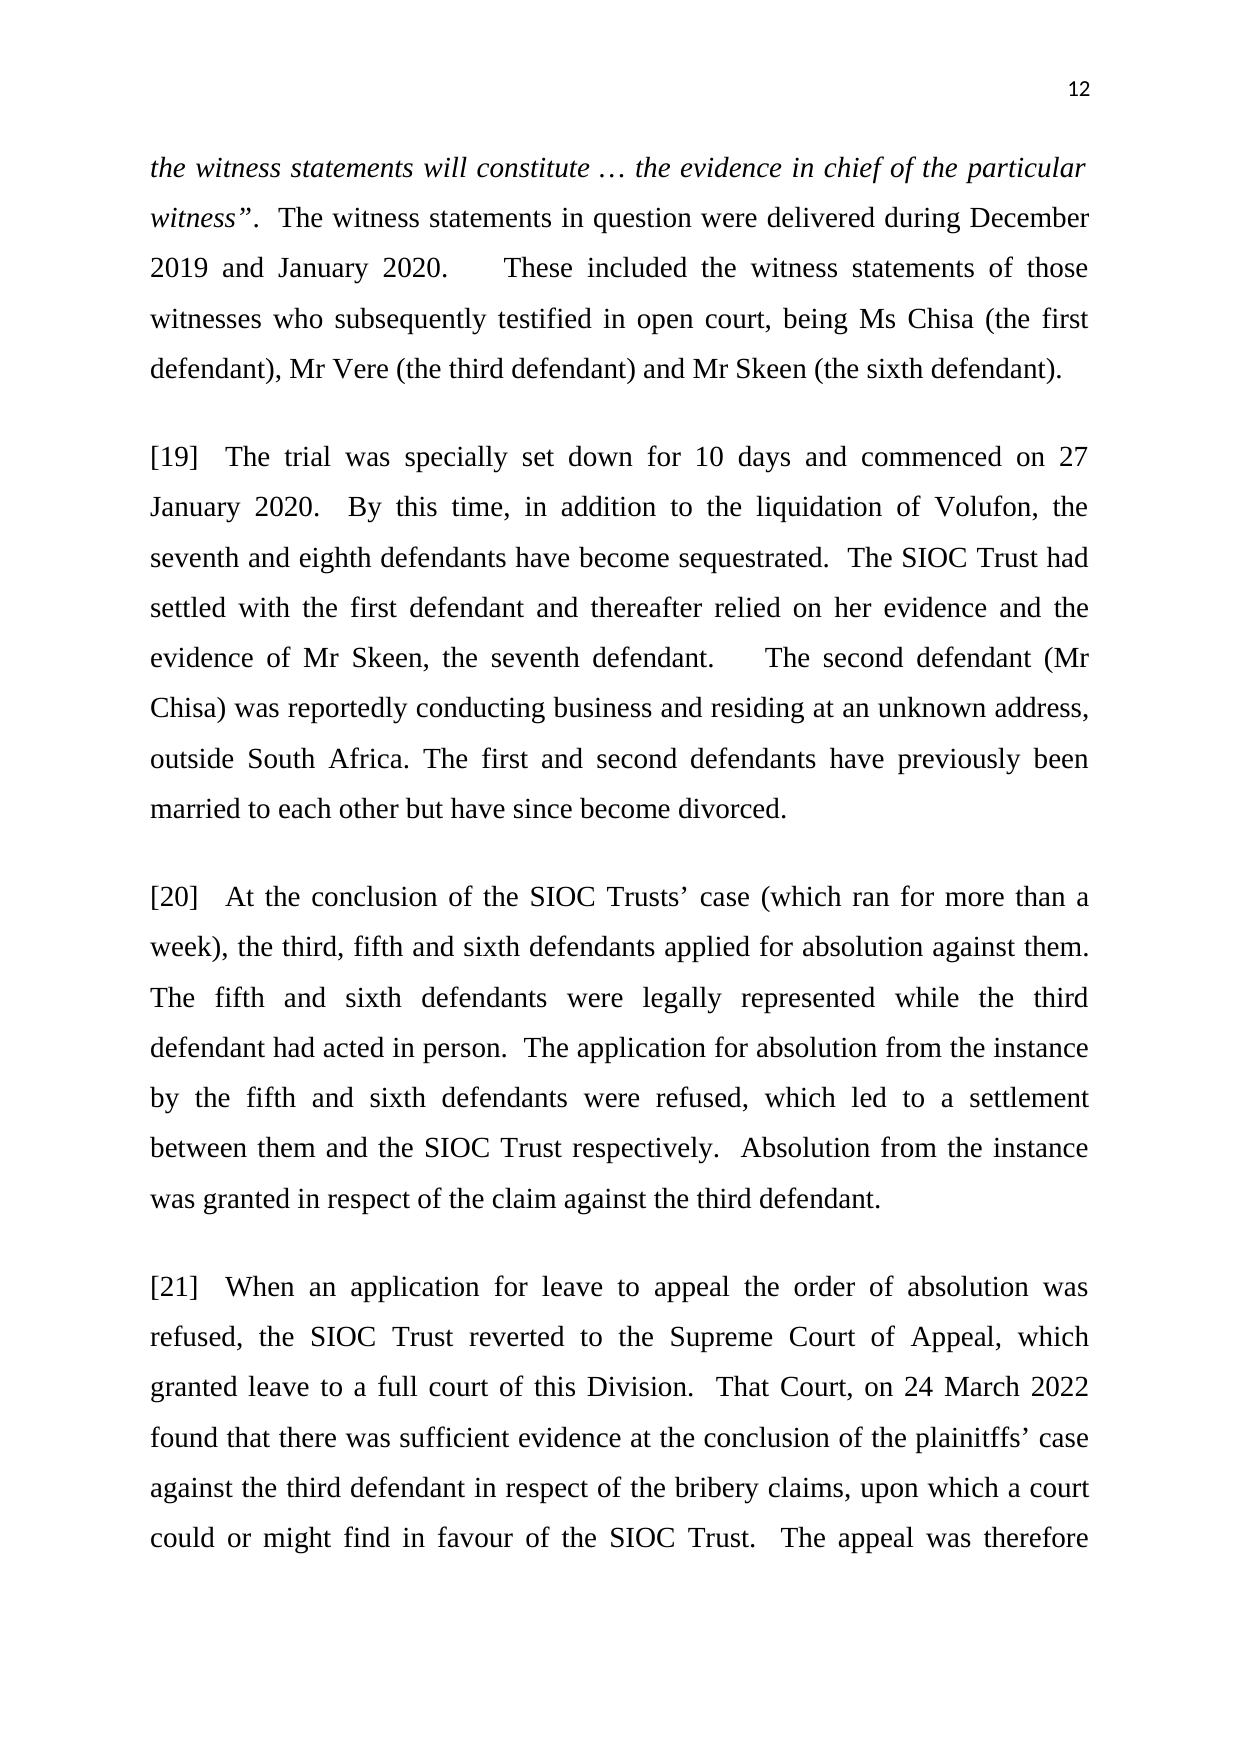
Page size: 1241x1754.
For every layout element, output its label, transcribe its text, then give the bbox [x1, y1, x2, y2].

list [150, 1269, 1090, 1554]
list [20] At the conclusion of the SIOC Trusts’ case (which ran for more than a week), the third, fifth and sixth defendants applied for absolution against them. The fifth and sixth defendants were legally represented while the third defendant had acted in person. The application for absolution from the instance by the fifth and sixth defendants were refused, which led to a settlement between them and the SIOC Trust respectively. Absolution from the instance was granted in respect of the claim against the third defendant. [150, 879, 1090, 1214]
list [19] The trial was specially set down for 10 days and commenced on 27 January 2020. By this time, in addition to the liquidation of Volufon, the seventh and eighth defendants have become sequestrated. The SIOC Trust had settled with the first defendant and thereafter relied on her evidence and the evidence of Mr Skeen, the seventh defendant. The second defendant (Mr Chisa) was reportedly conducting business and residing at an unknown address, outside South Africa. The first and second defendants have previously been married to each other but have since become divorced. [150, 439, 1090, 825]
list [150, 150, 1090, 385]
